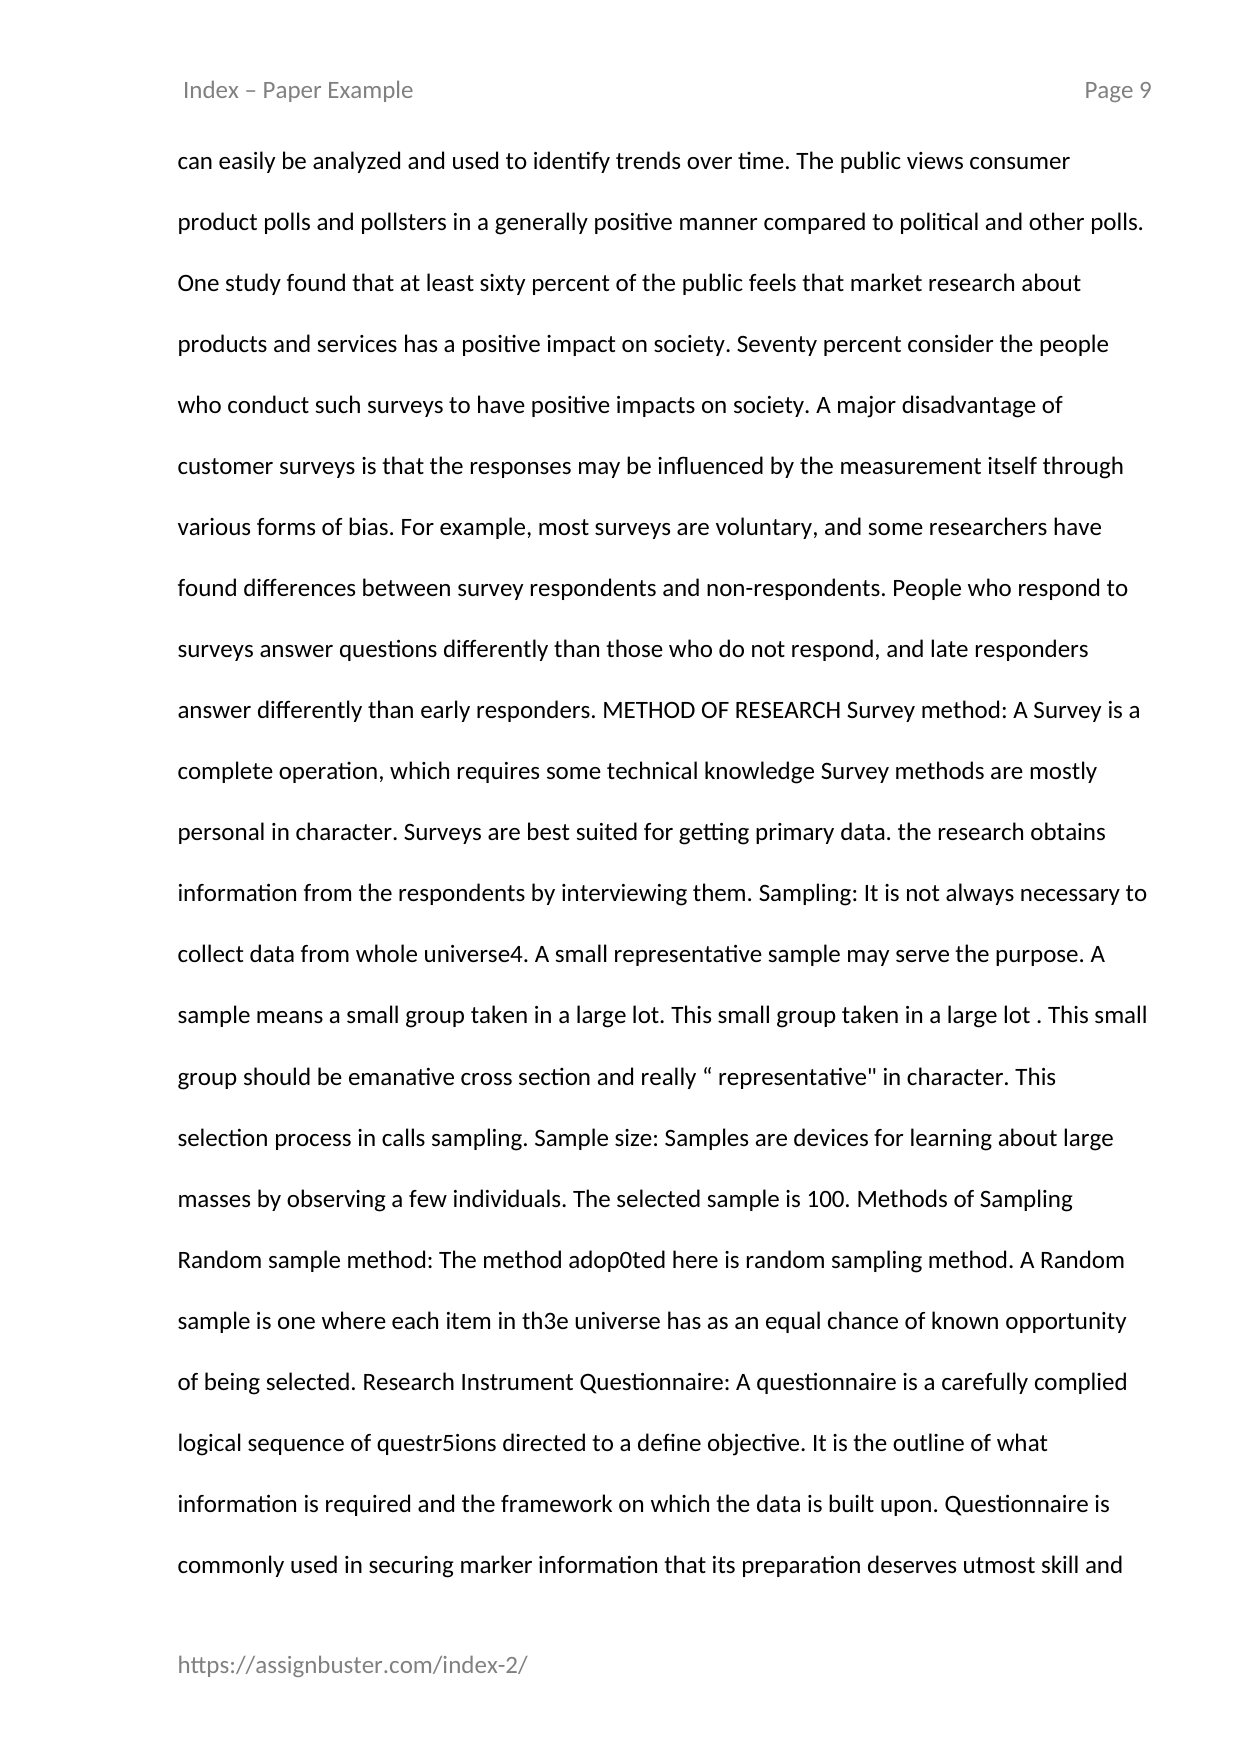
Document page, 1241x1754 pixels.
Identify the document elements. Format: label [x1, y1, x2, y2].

text [177, 145, 1152, 1579]
